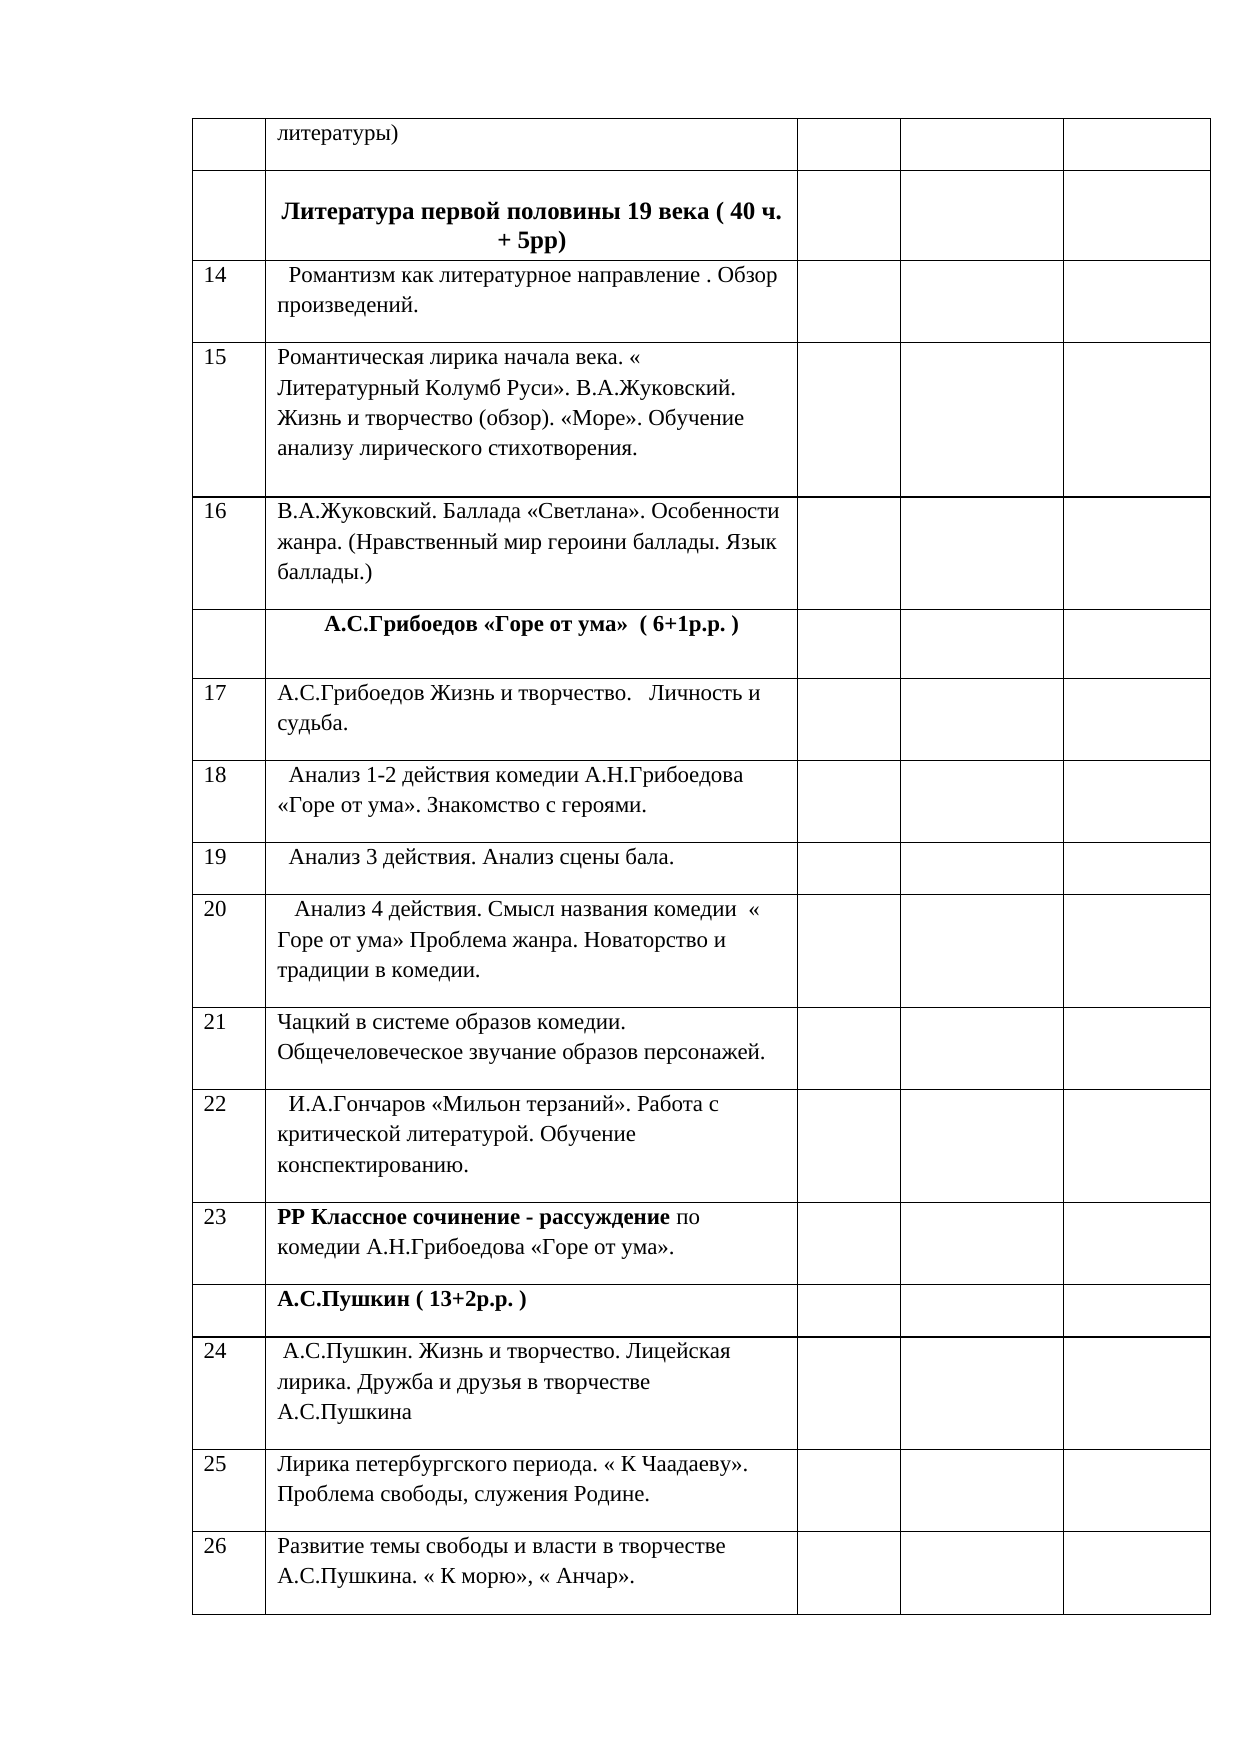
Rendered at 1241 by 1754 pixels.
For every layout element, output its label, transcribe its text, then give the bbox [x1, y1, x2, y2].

table_cell 14 [193, 261, 265, 342]
table_cell [901, 610, 1063, 678]
table_cell А.С.Пушкин ( 13+2р.р. ) [266, 1285, 797, 1336]
table_cell [1064, 843, 1210, 894]
table_cell 18 [193, 761, 265, 842]
table_cell [901, 1338, 1063, 1449]
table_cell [266, 119, 797, 170]
table_cell 25 [193, 1450, 265, 1531]
table_cell РР Классное сочинение - рассуждение по комедии А.Н.Грибоедова «Горе от ума». [266, 1203, 797, 1284]
table_cell [193, 171, 265, 260]
table_cell 16 [193, 498, 265, 609]
table_cell [798, 679, 900, 760]
table_cell [901, 261, 1063, 342]
table_cell [798, 1203, 900, 1284]
table_cell [1064, 261, 1210, 342]
table_cell [901, 679, 1063, 760]
table_cell [1064, 1532, 1210, 1613]
table_cell А.С.Пушкин. Жизнь и творчество. Лицейская лирика. Дружба и друзья в творчестве А.С.Пушкина [266, 1338, 797, 1449]
table_cell [901, 761, 1063, 842]
table_cell [901, 119, 1063, 170]
table_cell [901, 1450, 1063, 1531]
table_cell [901, 1203, 1063, 1284]
table_cell [1064, 761, 1210, 842]
table_cell [798, 610, 900, 678]
table_cell 20 [193, 895, 265, 1007]
table_cell [1064, 1090, 1210, 1202]
table_cell А.С.Грибоедов «Горе от ума» ( 6+1р.р. ) [266, 610, 797, 678]
table_cell [798, 261, 900, 342]
table_cell [1064, 679, 1210, 760]
table_cell И.А.Гончаров «Мильон терзаний». Работа с критической литературой. Обучение конспектированию. [266, 1090, 797, 1202]
table_cell [1064, 119, 1210, 170]
table_cell [1064, 1285, 1210, 1336]
table_cell 19 [193, 843, 265, 894]
table_cell [798, 761, 900, 842]
table_cell [901, 1008, 1063, 1089]
table_cell Чацкий в системе образов комедии. Общечеловеческое звучание образов персонажей. [266, 1008, 797, 1089]
table_cell А.С.Грибоедов Жизнь и творчество. Личность и судьба. [266, 679, 797, 760]
table_cell [798, 1338, 900, 1449]
table_cell [1064, 610, 1210, 678]
table_cell [798, 1285, 900, 1336]
table_cell [901, 1090, 1063, 1202]
table_cell [798, 343, 900, 496]
table_cell Литература первой половины 19 века ( 40 ч.+ 5рр) [266, 171, 797, 260]
table_cell [901, 1532, 1063, 1613]
table_cell [901, 895, 1063, 1007]
table_cell 17 [193, 679, 265, 760]
table_cell [798, 1008, 900, 1089]
table_cell Романтизм как литературное направление . Обзор произведений. [266, 261, 797, 342]
table_cell [1064, 895, 1210, 1007]
table_cell [1064, 343, 1210, 496]
table_cell [901, 343, 1063, 496]
table_cell Лирика петербургского периода. « К Чаадаеву». Проблема свободы, служения Родине. [266, 1450, 797, 1531]
table_cell [193, 1285, 265, 1336]
table_cell [798, 895, 900, 1007]
table_cell 21 [193, 1008, 265, 1089]
table_cell [798, 843, 900, 894]
table_cell [798, 171, 900, 260]
table_cell 24 [193, 1338, 265, 1449]
table_cell Романтическая лирика начала века. « Литературный Колумб Руси». В.А.Жуковский. Жизнь и творчество (обзор). «Море». Обучение анализу лирического стихотворения. [266, 343, 797, 496]
table_cell 13 [193, 119, 265, 170]
table_cell [1064, 1203, 1210, 1284]
table_cell [798, 498, 900, 609]
table_cell [901, 1285, 1063, 1336]
table_cell [798, 1090, 900, 1202]
table_cell [901, 843, 1063, 894]
table_cell Анализ 1-2 действия комедии А.Н.Грибоедова «Горе от ума». Знакомство с героями. [266, 761, 797, 842]
table_cell [1064, 1338, 1210, 1449]
table_cell [193, 610, 265, 678]
table_cell [798, 1450, 900, 1531]
table_cell Развитие темы свободы и власти в творчестве А.С.Пушкина. « К морю», « Анчар». [266, 1532, 797, 1613]
table_cell 22 [193, 1090, 265, 1202]
table_cell [798, 1532, 900, 1613]
table_cell [1064, 1008, 1210, 1089]
table_cell [901, 171, 1063, 260]
table_cell 26 [193, 1532, 265, 1613]
table_cell [901, 498, 1063, 609]
table_cell [1064, 498, 1210, 609]
table_cell [1064, 171, 1210, 260]
table_cell [798, 119, 900, 170]
table_cell 15 [193, 343, 265, 496]
table_cell Анализ 4 действия. Смысл названия комедии « Горе от ума» Проблема жанра. Новаторство и традиции в комедии. [266, 895, 797, 1007]
table_cell В.А.Жуковский. Баллада «Светлана». Особенности жанра. (Нравственный мир героини баллады. Язык баллады.) [266, 498, 797, 609]
table_cell Анализ 3 действия. Анализ сцены бала. [266, 843, 797, 894]
table_cell [1064, 1450, 1210, 1531]
table_cell 23 [193, 1203, 265, 1284]
